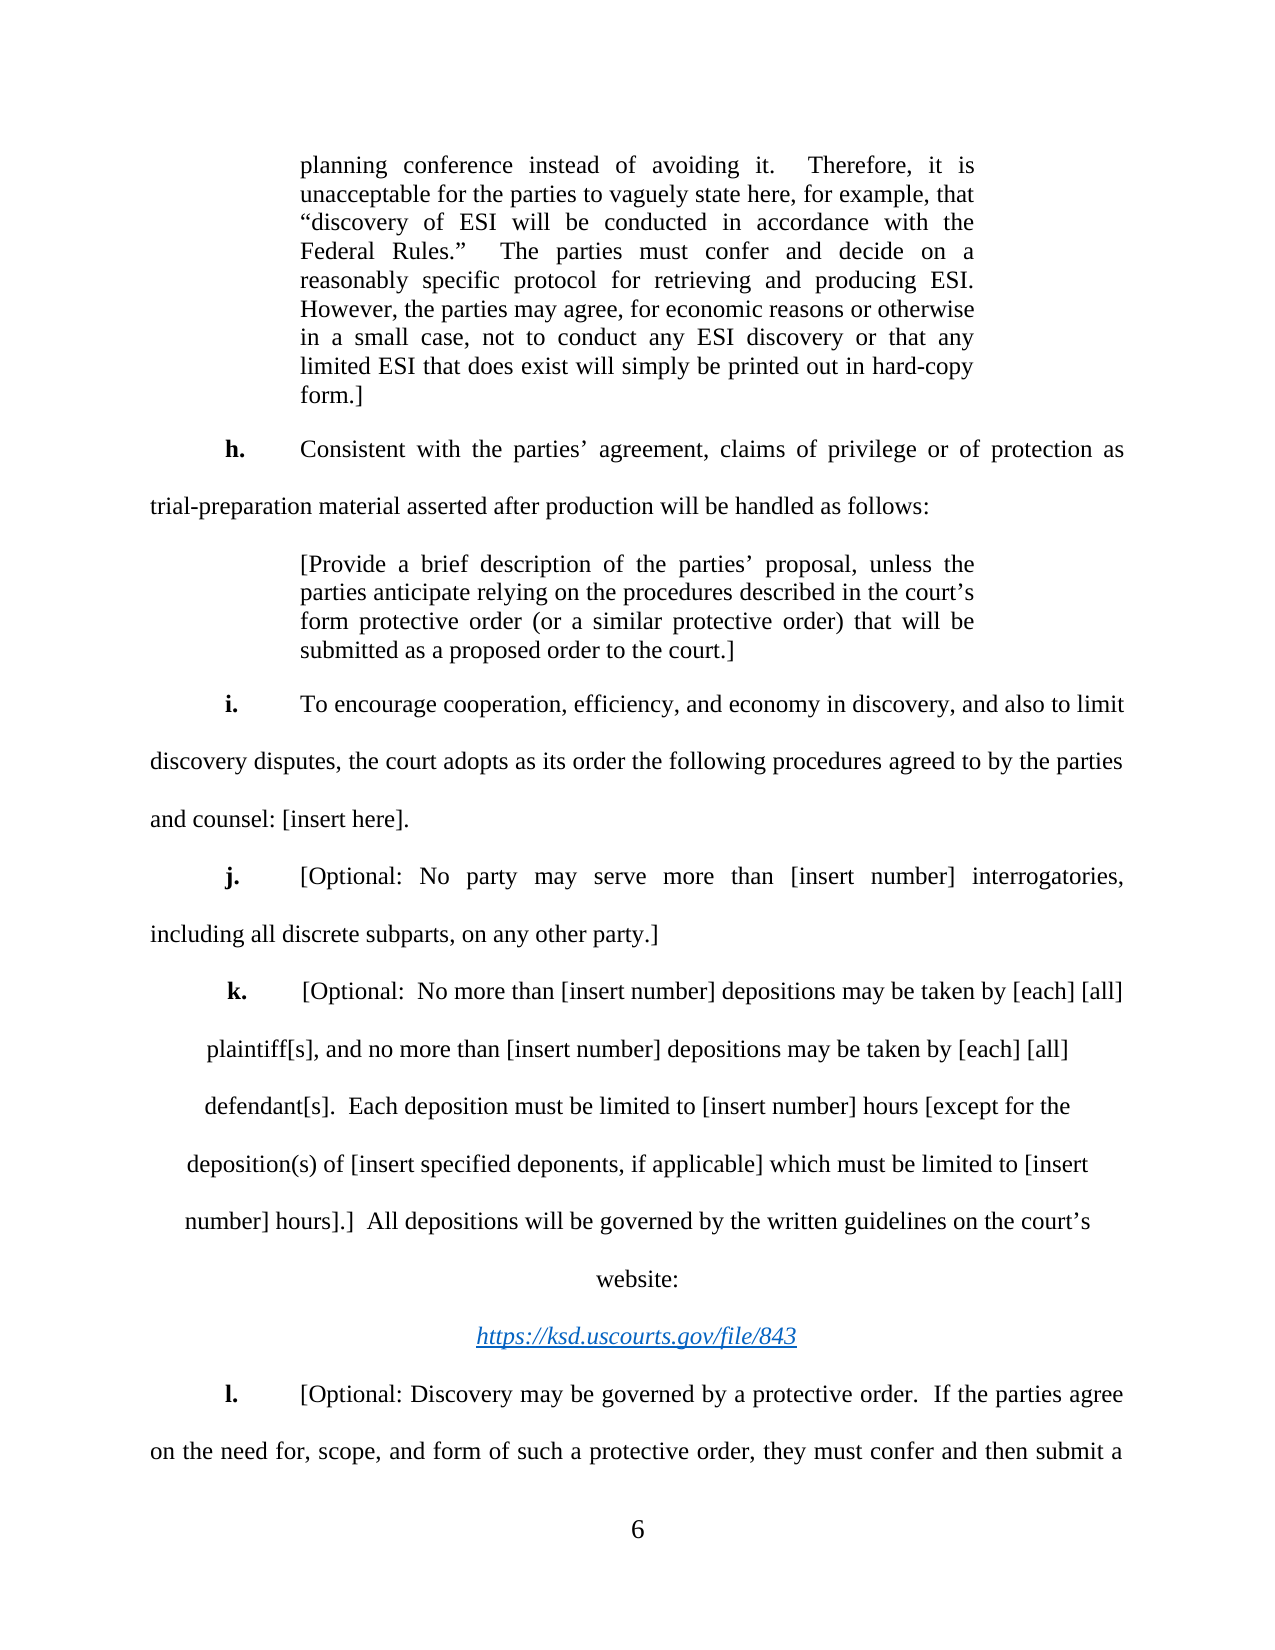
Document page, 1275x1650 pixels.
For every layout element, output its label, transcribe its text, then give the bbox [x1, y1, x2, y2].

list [300, 150, 975, 409]
list [Optional: No more than [insert number] depositions may be taken by [each] [all] plaintiff[s], and no more than [insert number] depositions may be taken by [each] [all] defendant[s]. Each deposition must be limited to [insert number] hours [except for the deposition(s) of [insert specified deponents, if applicable] which must be limited to [insert number] hours].] All depositions will be governed by the written guidelines on the court’s website: https://ksd.uscourts.gov/file/843 [150, 976, 1125, 1350]
list [Optional: No party may serve more than [insert number] interrogatories, including all discrete subparts, on any other party.] [150, 861, 1125, 947]
text [Provide a brief description of the parties’ proposal, unless the parties anticipate relying on the procedures described in the court’s form protective order (or a similar protective order) that will be submitted as a proposed order to the court.] [300, 549, 975, 664]
list To encourage cooperation, efficiency, and economy in discovery, and also to limit discovery disputes, the court adopts as its order the following procedures agreed to by the parties and counsel: [insert here]. [150, 689, 1125, 832]
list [150, 1379, 1125, 1465]
list Consistent with the parties’ agreement, claims of privilege or of protection as trial-preparation material asserted after production will be handled as follows: [150, 434, 1125, 520]
